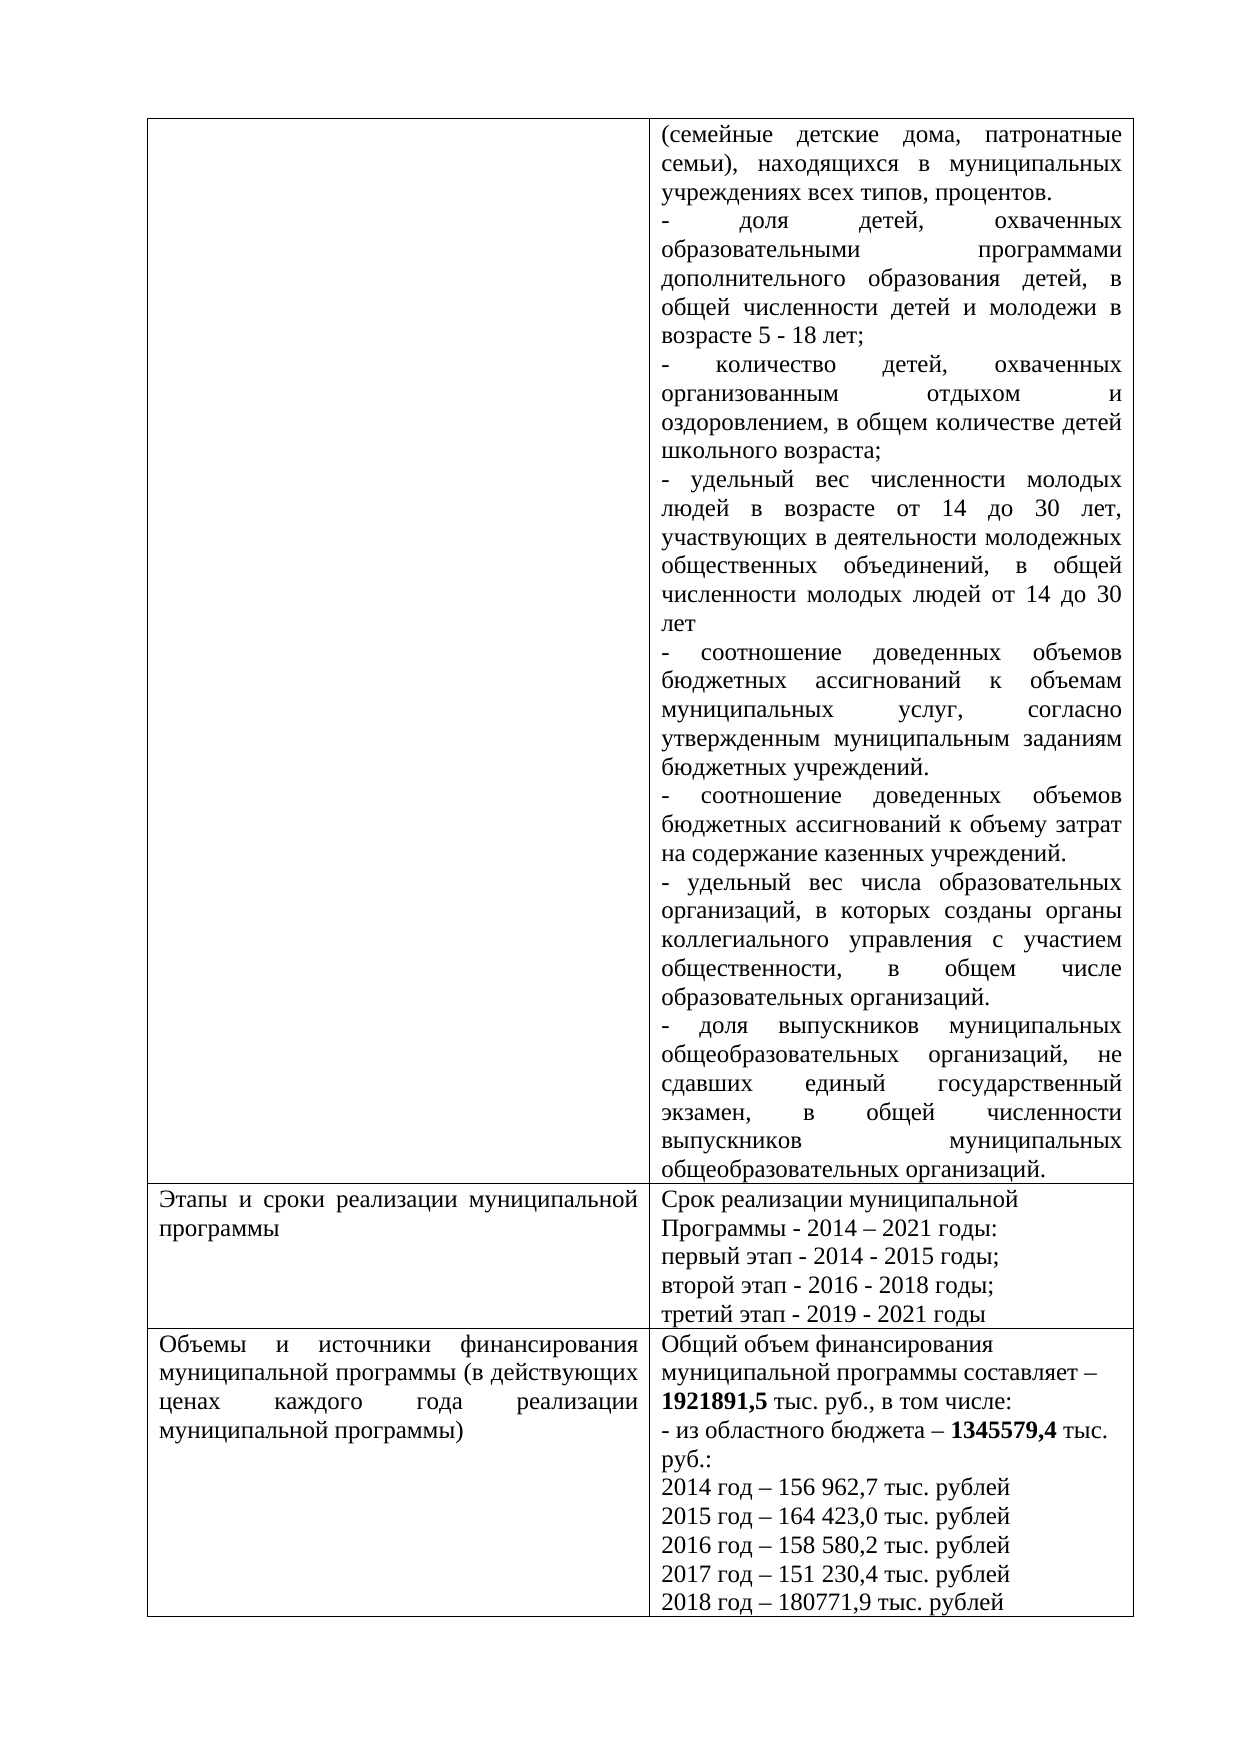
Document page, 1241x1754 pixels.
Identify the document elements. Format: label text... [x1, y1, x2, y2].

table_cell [650, 1329, 1133, 1616]
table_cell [148, 1329, 649, 1616]
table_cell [650, 119, 1133, 1183]
table_cell Этапы и сроки реализации муниципальной программы [148, 1184, 649, 1328]
table_cell Срок реализации муниципальной Программы - 2014 – 2021 годы: первый этап - 2014 - 2015 годы; второй этап - 2016 - 2018 годы; третий этап - 2019 - 2021 годы [650, 1184, 1133, 1328]
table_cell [148, 119, 649, 1183]
